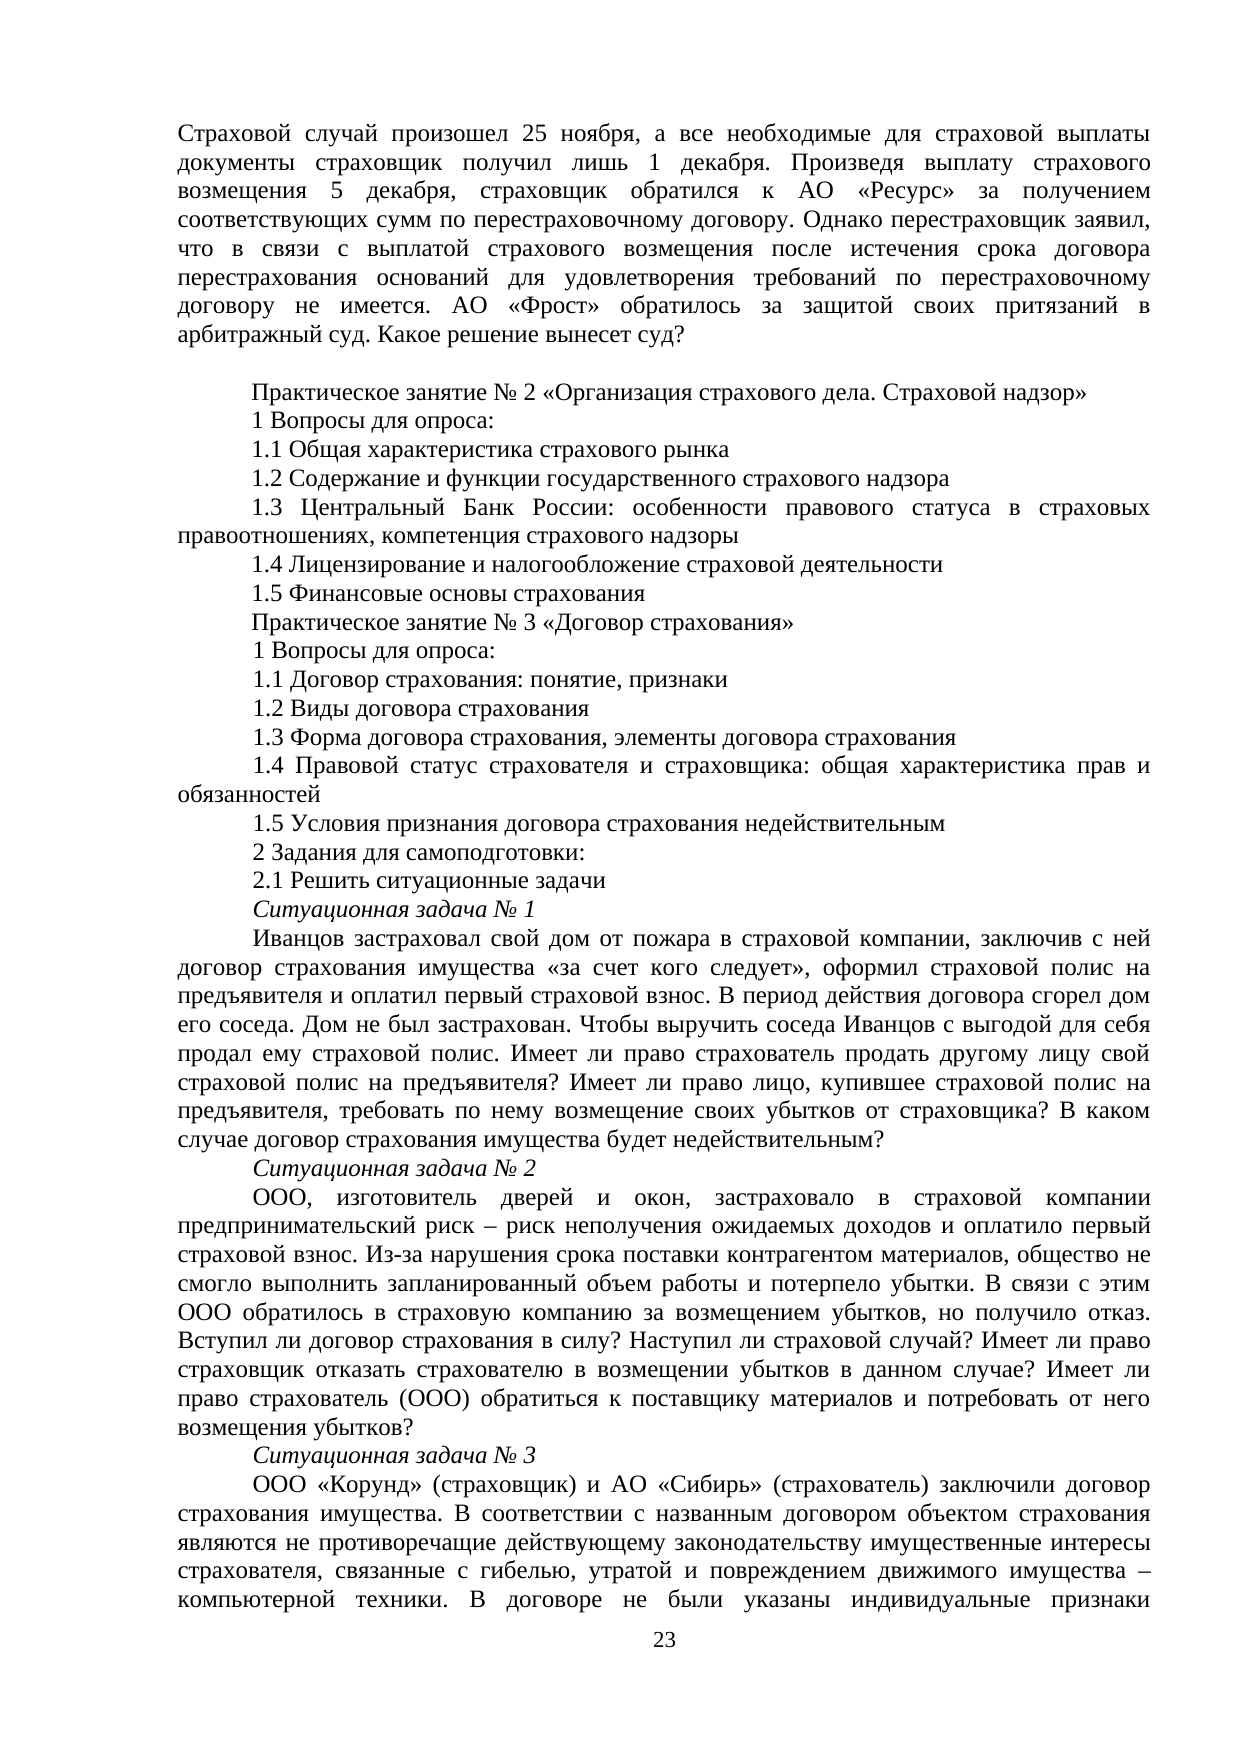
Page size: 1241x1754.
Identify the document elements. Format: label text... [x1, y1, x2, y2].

text 1.1 Общая характеристика страхового рынка [177, 434, 1152, 463]
text 1.3 Центральный Банк России: особенности правового статуса в страховых правоотношениях, компетенция страхового надзоры [177, 492, 1152, 549]
text Практическое занятие № 3 «Договор страхования» [177, 607, 1152, 636]
text 1.4 Правовой статус страхователя и страховщика: общая характеристика прав и обязанностей [177, 751, 1152, 808]
text 1.2 Содержание и функции государственного страхового надзора [177, 463, 1152, 492]
text Ситуационная задача № 2 [177, 1153, 1152, 1182]
text 1 Вопросы для опроса: [177, 636, 1152, 664]
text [177, 118, 1152, 348]
text 1.3 Форма договора страхования, элементы договора страхования [177, 722, 1152, 751]
text Иванцов застраховал свой дом от пожара в страховой компании, заключив с ней договор страхования имущества «за счет кого следует», оформил страховой полис на предъявителя и оплатил первый страховой взнос. В период действия договора сгорел дом его соседа. Дом не был застрахован. Чтобы выручить соседа Иванцов с выгодой для себя продал ему страховой полис. Имеет ли право страхователь продать другому лицу свой страховой полис на предъявителя? Имеет ли право лицо, купившее страховой полис на предъявителя, требовать по нему возмещение своих убытков от страховщика? В каком случае договор страхования имущества будет недействительным? [177, 923, 1152, 1153]
text 1.1 Договор страхования: понятие, признаки [177, 664, 1152, 693]
text 1.4 Лицензирование и налогообложение страховой деятельности [177, 549, 1152, 578]
text 1.5 Финансовые основы страхования [177, 578, 1152, 607]
text 1.2 Виды договора страхования [177, 693, 1152, 722]
text Ситуационная задача № 1 [177, 894, 1152, 923]
text 1 Вопросы для опроса: [177, 406, 1152, 434]
text 1.5 Условия признания договора страхования недействительным [177, 808, 1152, 837]
text Практическое занятие № 2 «Организация страхового дела. Страховой надзор» [177, 377, 1152, 406]
text Ситуационная задача № 3 [177, 1441, 1152, 1469]
text 2.1 Решить ситуационные задачи [177, 866, 1152, 894]
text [177, 1469, 1152, 1613]
text 2 Задания для самоподготовки: [177, 837, 1152, 866]
text ООО, изготовитель дверей и окон, застраховало в страховой компании предпринимательский риск – риск неполучения ожидаемых доходов и оплатило первый страховой взнос. Из-за нарушения срока поставки контрагентом материалов, общество не смогло выполнить запланированный объем работы и потерпело убытки. В связи с этим ООО обратилось в страховую компанию за возмещением убытков, но получило отказ. Вступил ли договор страхования в силу? Наступил ли страховой случай? Имеет ли право страховщик отказать страхователю в возмещении убытков в данном случае? Имеет ли право страхователь (ООО) обратиться к поставщику материалов и потребовать от него возмещения убытков? [177, 1182, 1152, 1441]
